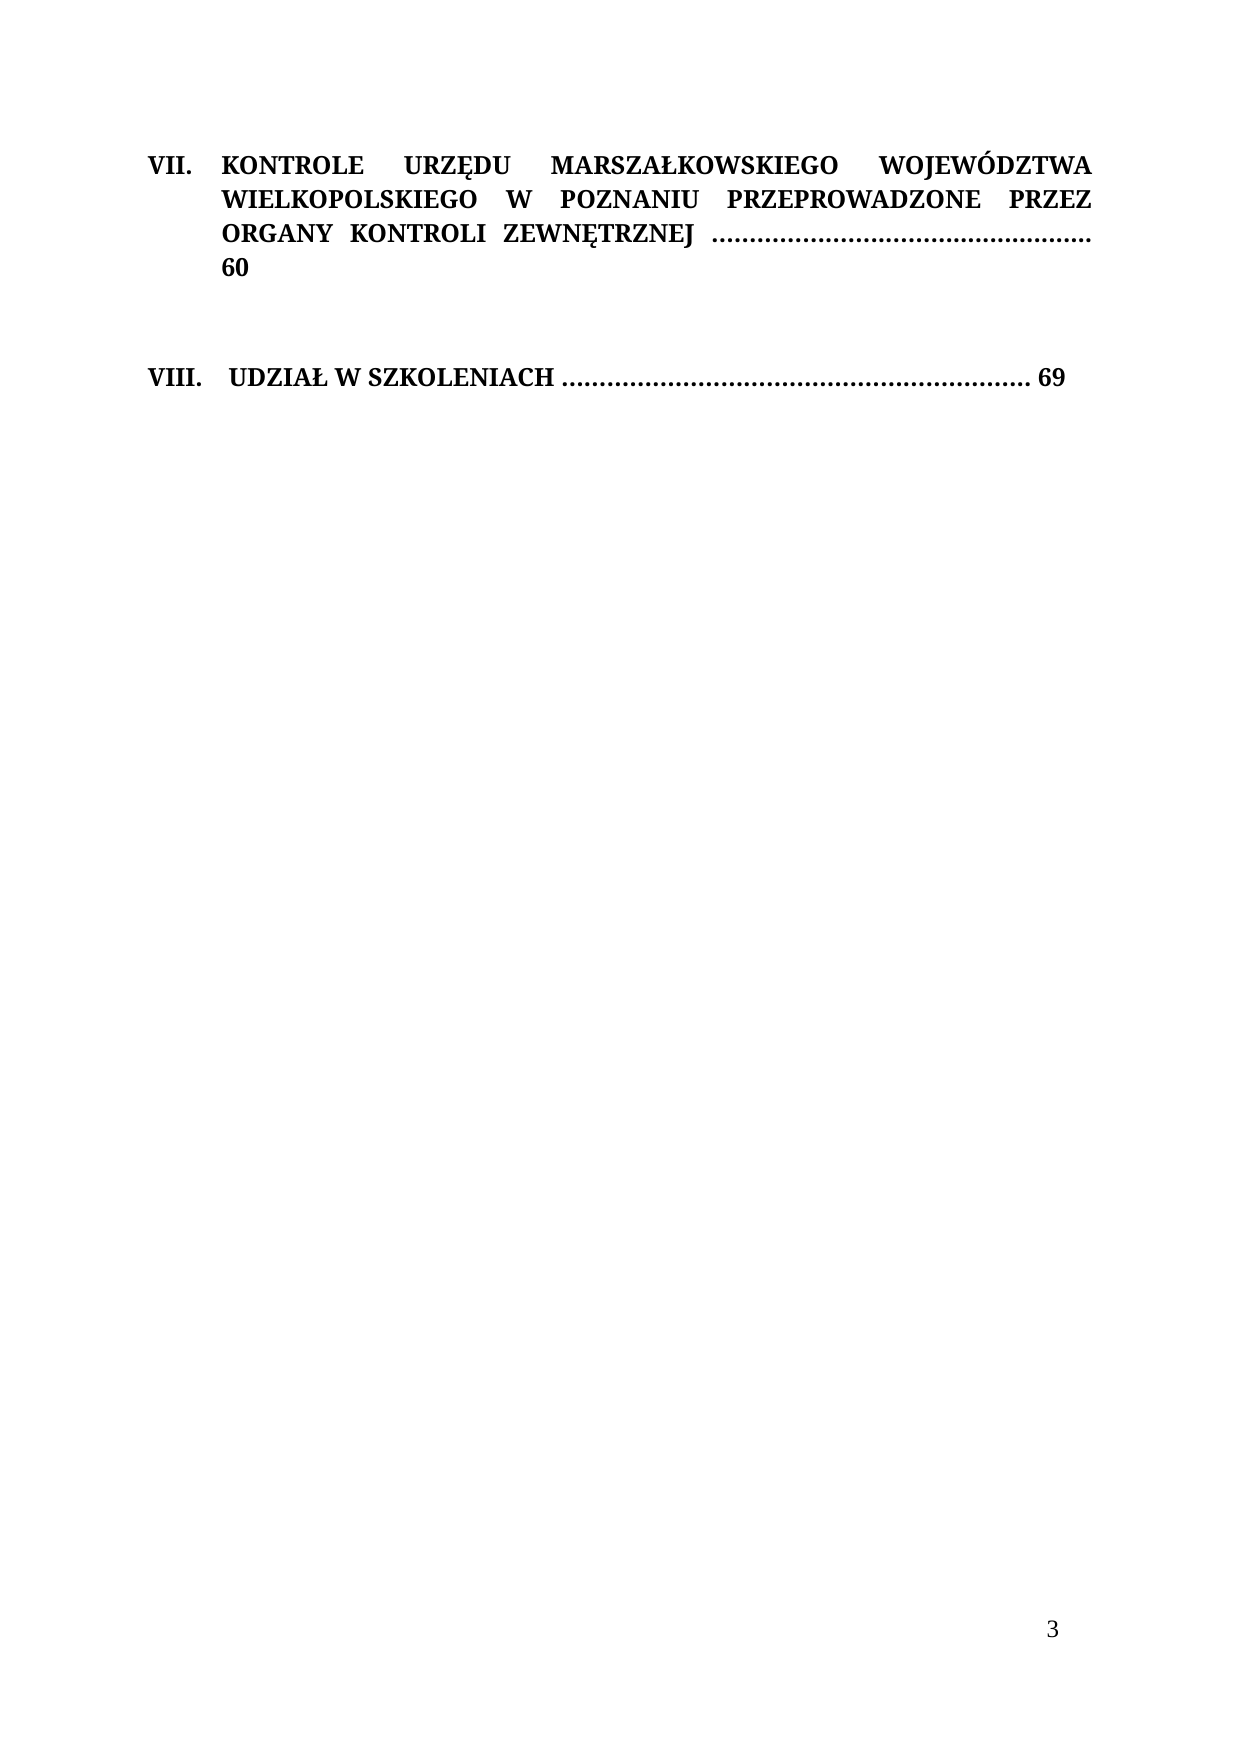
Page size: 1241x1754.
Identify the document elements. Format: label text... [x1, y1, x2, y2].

text VIII. UDZIAŁ W SZKOLENIACH …………………………………………………….. 69 [148, 359, 1093, 394]
text VII. KONTROLE URZĘDU MARSZAŁKOWSKIEGO WOJEWÓDZTWA WIELKOPOLSKIEGO W POZNANIU PRZEPROWADZONE PRZEZ ORGANY KONTROLI ZEWNĘTRZNEJ …………………...……..................... 60 [148, 148, 1093, 284]
